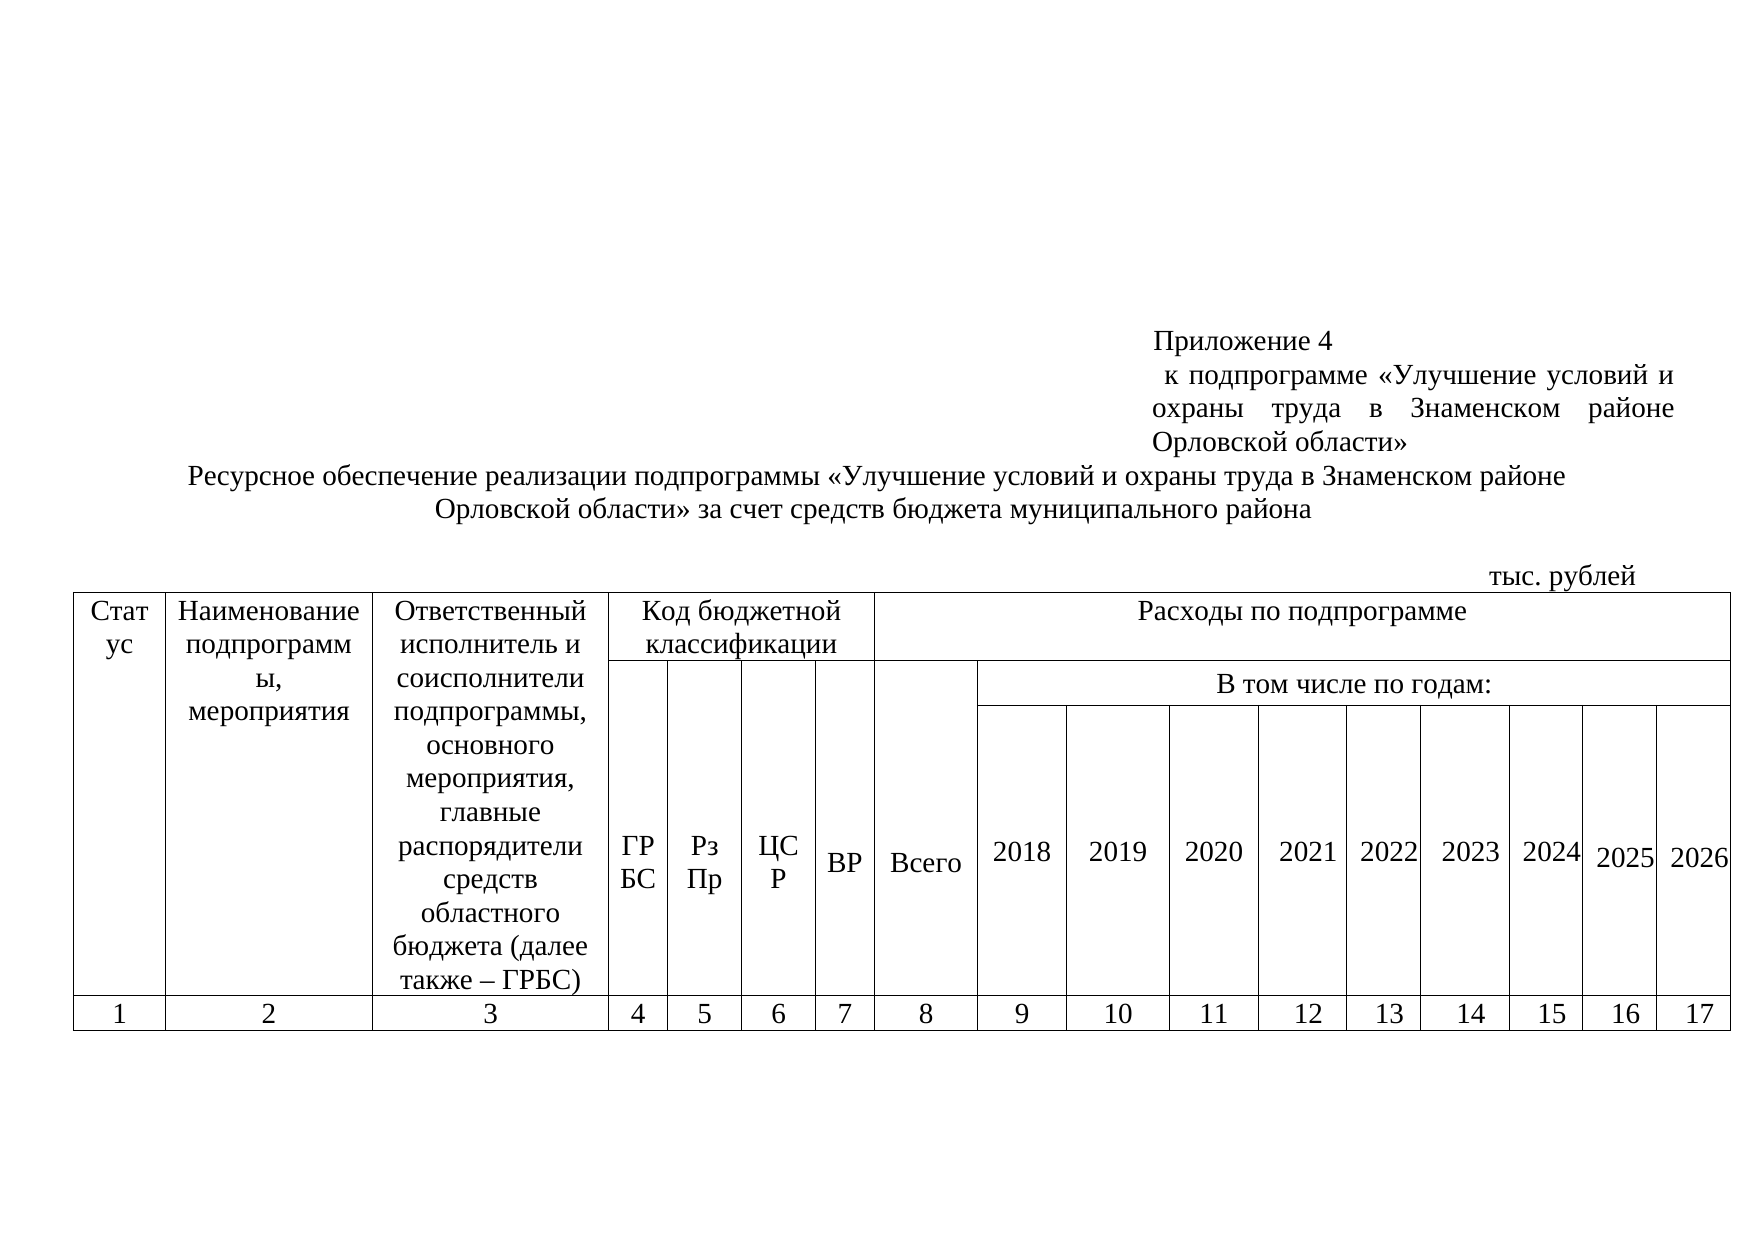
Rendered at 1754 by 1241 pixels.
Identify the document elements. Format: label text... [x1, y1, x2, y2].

table_cell 8 [875, 996, 977, 1030]
table_cell 10 [1067, 996, 1169, 1030]
table_cell 5 [668, 996, 741, 1030]
table_header Статус [74, 593, 165, 995]
table_cell ЦСР [742, 661, 815, 995]
table_cell Рз Пр [668, 661, 741, 995]
table_cell 14 [1421, 996, 1509, 1030]
table_cell 13 [1347, 996, 1420, 1030]
table_cell 3 [373, 996, 608, 1030]
table_cell 12 [1259, 996, 1346, 1030]
text Орловской области» за счет средств бюджета муниципального района [118, 491, 1636, 525]
table_cell 2022 [1347, 706, 1420, 995]
table_cell 2018 [978, 706, 1066, 995]
table_cell 4 [609, 996, 667, 1030]
table_cell 2019 [1067, 706, 1169, 995]
table_cell 2 [166, 996, 372, 1030]
table_cell 7 [816, 996, 874, 1030]
table_cell 6 [742, 996, 815, 1030]
table_header Расходы по подпрограмме [875, 593, 1730, 660]
table_cell 2023 [1421, 706, 1509, 995]
table_header Код бюджетной классификации [609, 593, 874, 660]
table_header Наименование подпрограммы, мероприятия [166, 593, 372, 995]
table_cell 2024 [1510, 706, 1582, 995]
table_cell Всего [875, 661, 977, 995]
table_cell 16 [1583, 996, 1656, 1030]
text к подпрограмме «Улучшение условий и охраны труда в Знаменском районе Орловской области» [1123, 357, 1674, 458]
table_cell ВР [816, 661, 874, 995]
table_cell 1 [74, 996, 165, 1030]
table_cell В том числе по годам: [978, 661, 1730, 705]
text Приложение 4 [1153, 323, 1674, 357]
table_cell 2021 [1259, 706, 1346, 995]
table_cell 15 [1510, 996, 1582, 1030]
table_cell 2025 [1583, 706, 1656, 995]
table_header Ответственный исполнитель и соисполнители подпрограммы, основного мероприятия, главные распорядители средств областного бюджета (далее также – ГРБС) [373, 593, 608, 995]
table_cell 17 [1657, 996, 1730, 1030]
table_cell ГРБС [609, 661, 667, 995]
table_cell 2020 [1170, 706, 1258, 995]
text тыс. рублей [118, 558, 1636, 592]
text Ресурсное обеспечение реализации подпрограммы «Улучшение условий и охраны труда в Знаменском районе [118, 458, 1636, 491]
table_cell 9 [978, 996, 1066, 1030]
table_cell 2026 [1657, 706, 1730, 995]
table_cell 11 [1170, 996, 1258, 1030]
